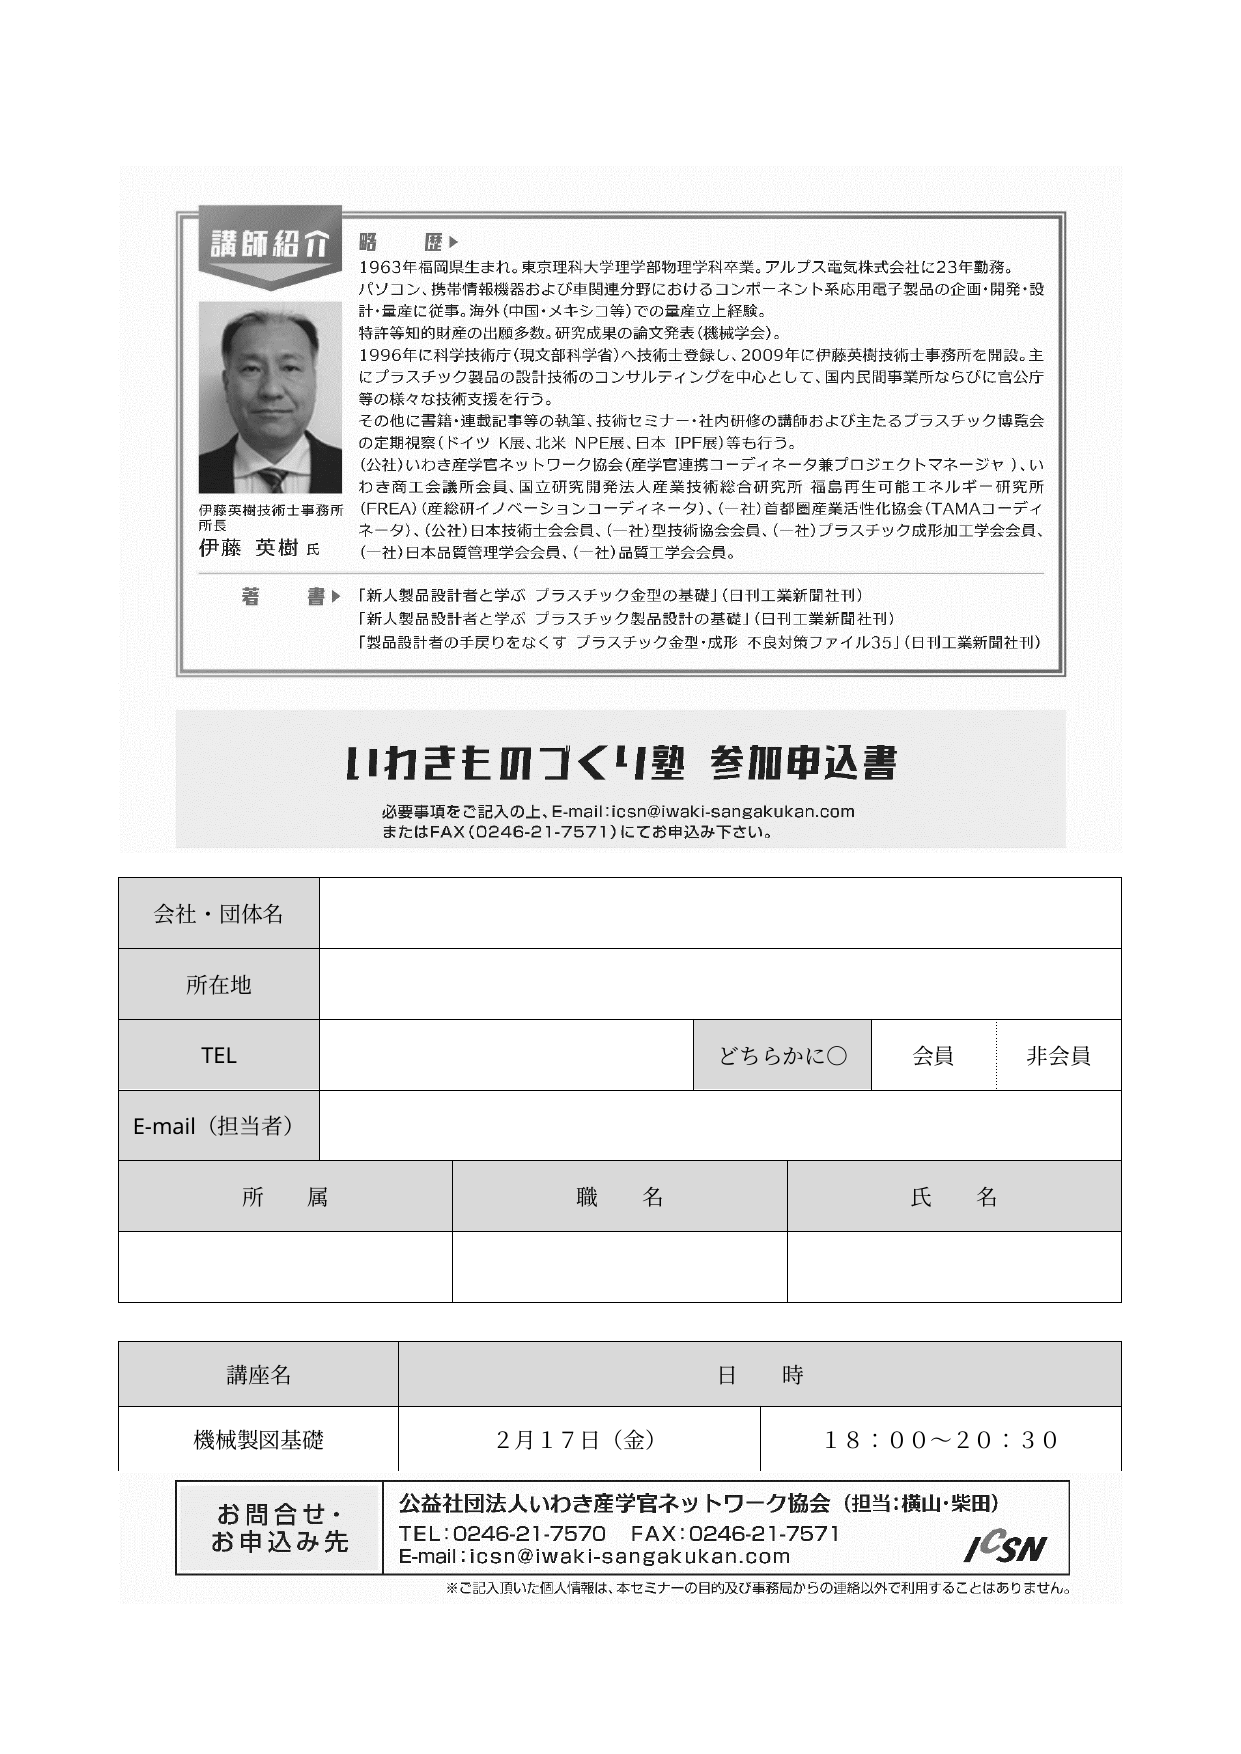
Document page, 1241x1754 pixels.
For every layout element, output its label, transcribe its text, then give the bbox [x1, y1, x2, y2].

table_cell [119, 1232, 452, 1302]
table_header [320, 878, 1121, 948]
table_header 日 時 [399, 1342, 1121, 1406]
table_cell 会員 [872, 1020, 996, 1089]
picture [118, 1471, 1123, 1604]
table_cell 非会員 [996, 1020, 1121, 1089]
table_cell 所在地 [119, 949, 319, 1019]
table_cell 氏 名 [788, 1161, 1121, 1231]
table_cell １８：００～２０：３０ [761, 1407, 1121, 1471]
picture [118, 164, 1123, 853]
table_cell E-mail（担当者） [119, 1091, 319, 1160]
table_cell ２月１７日（金） [399, 1407, 760, 1471]
table_cell 所 属 [119, 1161, 452, 1231]
table_cell [788, 1232, 1121, 1302]
table_cell 職 名 [453, 1161, 787, 1231]
table_cell TEL [119, 1020, 319, 1089]
table_cell [453, 1232, 787, 1302]
table_cell 機械製図基礎 [119, 1407, 398, 1471]
table_header 会社・団体名 [119, 878, 319, 948]
table_cell [320, 1020, 693, 1089]
table_header 講座名 [119, 1342, 398, 1406]
table_cell [320, 949, 1121, 1019]
table_cell [320, 1091, 1121, 1160]
table_cell どちらかに○ [694, 1020, 871, 1089]
